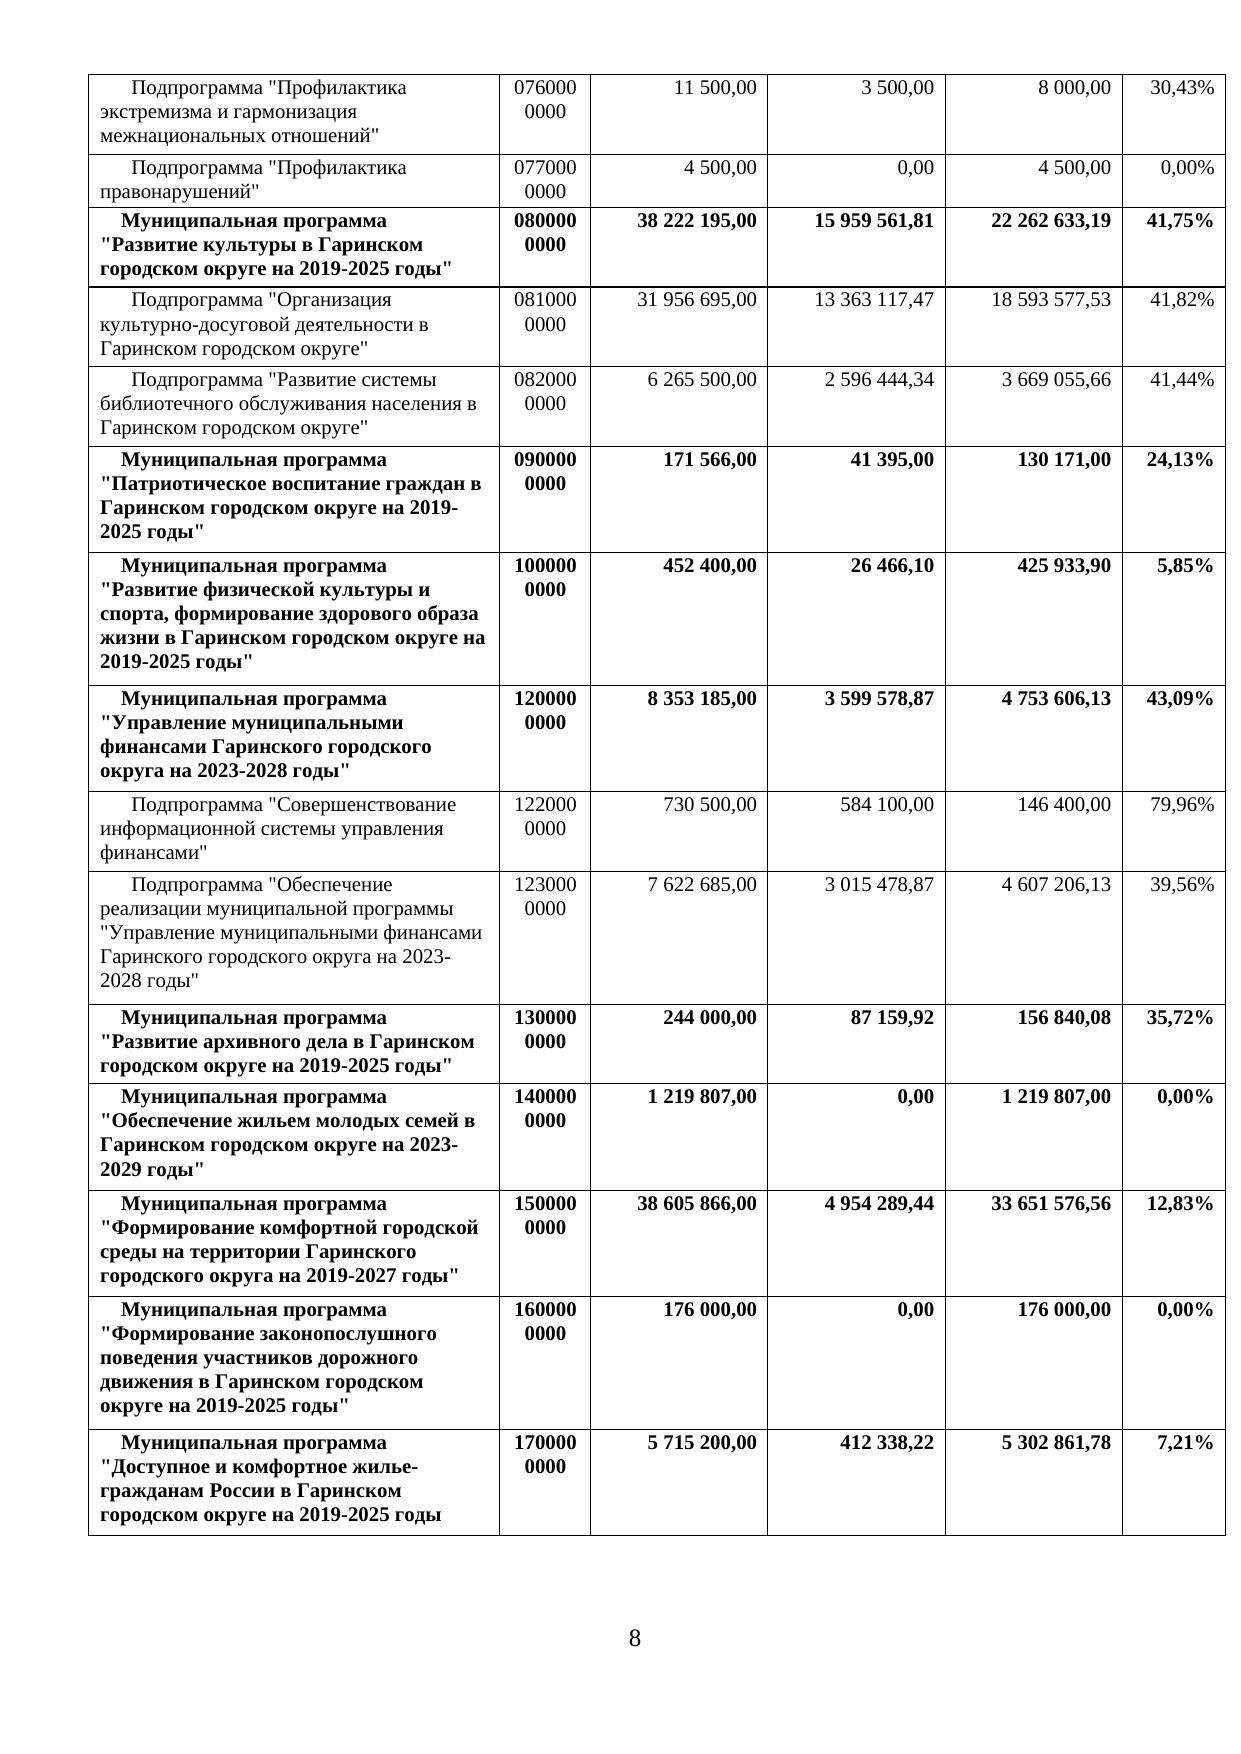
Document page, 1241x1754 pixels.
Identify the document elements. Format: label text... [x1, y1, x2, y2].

table_cell Муниципальная программа "Обеспечение жильем молодых семей в Гаринском городском округе на 2023-2029 годы" [89, 1084, 499, 1189]
table_cell 3 500,00 [768, 75, 945, 153]
table_cell 11 500,00 [591, 75, 767, 153]
table_cell 8 353 185,00 [591, 686, 767, 791]
table_cell Муниципальная программа "Доступное и комфортное жилье- гражданам России в Гаринском городском округе на 2019-2025 годы [89, 1430, 499, 1535]
table_cell Муниципальная программа "Формирование законопослушного поведения участников дорожного движения в Гаринском городском округе на 2019-2025 годы" [89, 1297, 499, 1428]
table_cell 730 500,00 [591, 792, 767, 871]
table_cell 0,00 [768, 1084, 945, 1189]
table_cell 6 265 500,00 [591, 367, 767, 446]
table_cell 0800000000 [500, 208, 590, 286]
table_cell 31 956 695,00 [591, 288, 767, 366]
table_cell 1220000000 [500, 792, 590, 871]
table_cell 5 302 861,78 [946, 1430, 1122, 1535]
table_cell 0,00% [1123, 155, 1225, 207]
table_cell 176 000,00 [591, 1297, 767, 1428]
table_cell 24,13% [1123, 447, 1225, 552]
table_cell 18 593 577,53 [946, 288, 1122, 366]
table_cell 2 596 444,34 [768, 367, 945, 446]
table_cell Муниципальная программа "Развитие физической культуры и спорта, формирование здорового образа жизни в Гаринском городском округе на 2019-2025 годы" [89, 553, 499, 685]
table_cell 1200000000 [500, 686, 590, 791]
table_cell 0,00 [768, 1297, 945, 1428]
table_cell Муниципальная программа "Развитие культуры в Гаринском городском округе на 2019-2025 годы" [89, 208, 499, 286]
table_cell 5 715 200,00 [591, 1430, 767, 1535]
table_cell 35,72% [1123, 1005, 1225, 1083]
table_cell 3 669 055,66 [946, 367, 1122, 446]
table_cell 43,09% [1123, 686, 1225, 791]
table_cell 39,56% [1123, 872, 1225, 1003]
table_cell 4 753 606,13 [946, 686, 1122, 791]
table_cell 79,96% [1123, 792, 1225, 871]
table_cell 1 219 807,00 [591, 1084, 767, 1189]
table_cell 0760000000 [500, 75, 590, 153]
table_cell Подпрограмма "Развитие системы библиотечного обслуживания населения в Гаринском городском округе" [89, 367, 499, 446]
table_cell 146 400,00 [946, 792, 1122, 871]
table_cell Подпрограмма "Профилактика правонарушений" [89, 155, 499, 207]
table_cell 8 000,00 [946, 75, 1122, 153]
table_cell 584 100,00 [768, 792, 945, 871]
table_cell 4 500,00 [591, 155, 767, 207]
table_cell 0810000000 [500, 288, 590, 366]
table_cell 7,21% [1123, 1430, 1225, 1535]
table_cell 1400000000 [500, 1084, 590, 1189]
table_cell 0770000000 [500, 155, 590, 207]
table_cell 1 219 807,00 [946, 1084, 1122, 1189]
table_cell 22 262 633,19 [946, 208, 1122, 286]
table_cell 1700000000 [500, 1430, 590, 1535]
table_cell 452 400,00 [591, 553, 767, 685]
table_cell 3 599 578,87 [768, 686, 945, 791]
table_cell 41,44% [1123, 367, 1225, 446]
table_cell 4 500,00 [946, 155, 1122, 207]
table_cell 30,43% [1123, 75, 1225, 153]
table_cell 13 363 117,47 [768, 288, 945, 366]
table_cell 1300000000 [500, 1005, 590, 1083]
table_cell 3 015 478,87 [768, 872, 945, 1003]
table_cell 1000000000 [500, 553, 590, 685]
table_cell Подпрограмма "Совершенствование информационной системы управления финансами" [89, 792, 499, 871]
table_cell 38 605 866,00 [591, 1191, 767, 1296]
table_cell 156 840,08 [946, 1005, 1122, 1083]
table_cell 176 000,00 [946, 1297, 1122, 1428]
table_cell 15 959 561,81 [768, 208, 945, 286]
table_cell 130 171,00 [946, 447, 1122, 552]
table_cell Муниципальная программа "Патриотическое воспитание граждан в Гаринском городском округе на 2019-2025 годы" [89, 447, 499, 552]
table_cell Подпрограмма "Профилактика экстремизма и гармонизация межнациональных отношений" [89, 75, 499, 153]
table_cell 1600000000 [500, 1297, 590, 1428]
table_cell 1230000000 [500, 872, 590, 1003]
table_cell 38 222 195,00 [591, 208, 767, 286]
table_cell 87 159,92 [768, 1005, 945, 1083]
table_cell 12,83% [1123, 1191, 1225, 1296]
table_cell 7 622 685,00 [591, 872, 767, 1003]
table_cell 33 651 576,56 [946, 1191, 1122, 1296]
table_cell 26 466,10 [768, 553, 945, 685]
table_cell 4 954 289,44 [768, 1191, 945, 1296]
table_cell 0,00% [1123, 1084, 1225, 1189]
table_cell Муниципальная программа "Управление муниципальными финансами Гаринского городского округа на 2023-2028 годы" [89, 686, 499, 791]
table_cell 0,00% [1123, 1297, 1225, 1428]
table_cell Подпрограмма "Организация культурно-досуговой деятельности в Гаринском городском округе" [89, 288, 499, 366]
table_cell 0900000000 [500, 447, 590, 552]
table_cell Подпрограмма "Обеспечение реализации муниципальной программы "Управление муниципальными финансами Гаринского городского округа на 2023-2028 годы" [89, 872, 499, 1003]
table_cell 41 395,00 [768, 447, 945, 552]
table_cell Муниципальная программа "Формирование комфортной городской среды на территории Гаринского городского округа на 2019-2027 годы" [89, 1191, 499, 1296]
table_cell 41,75% [1123, 208, 1225, 286]
table_cell 0,00 [768, 155, 945, 207]
table_cell Муниципальная программа "Развитие архивного дела в Гаринском городском округе на 2019-2025 годы" [89, 1005, 499, 1083]
table_cell 425 933,90 [946, 553, 1122, 685]
table_cell 171 566,00 [591, 447, 767, 552]
table_cell 1500000000 [500, 1191, 590, 1296]
table_cell 41,82% [1123, 288, 1225, 366]
table_cell 5,85% [1123, 553, 1225, 685]
table_cell 244 000,00 [591, 1005, 767, 1083]
table_cell 4 607 206,13 [946, 872, 1122, 1003]
table_cell 412 338,22 [768, 1430, 945, 1535]
table_cell 0820000000 [500, 367, 590, 446]
